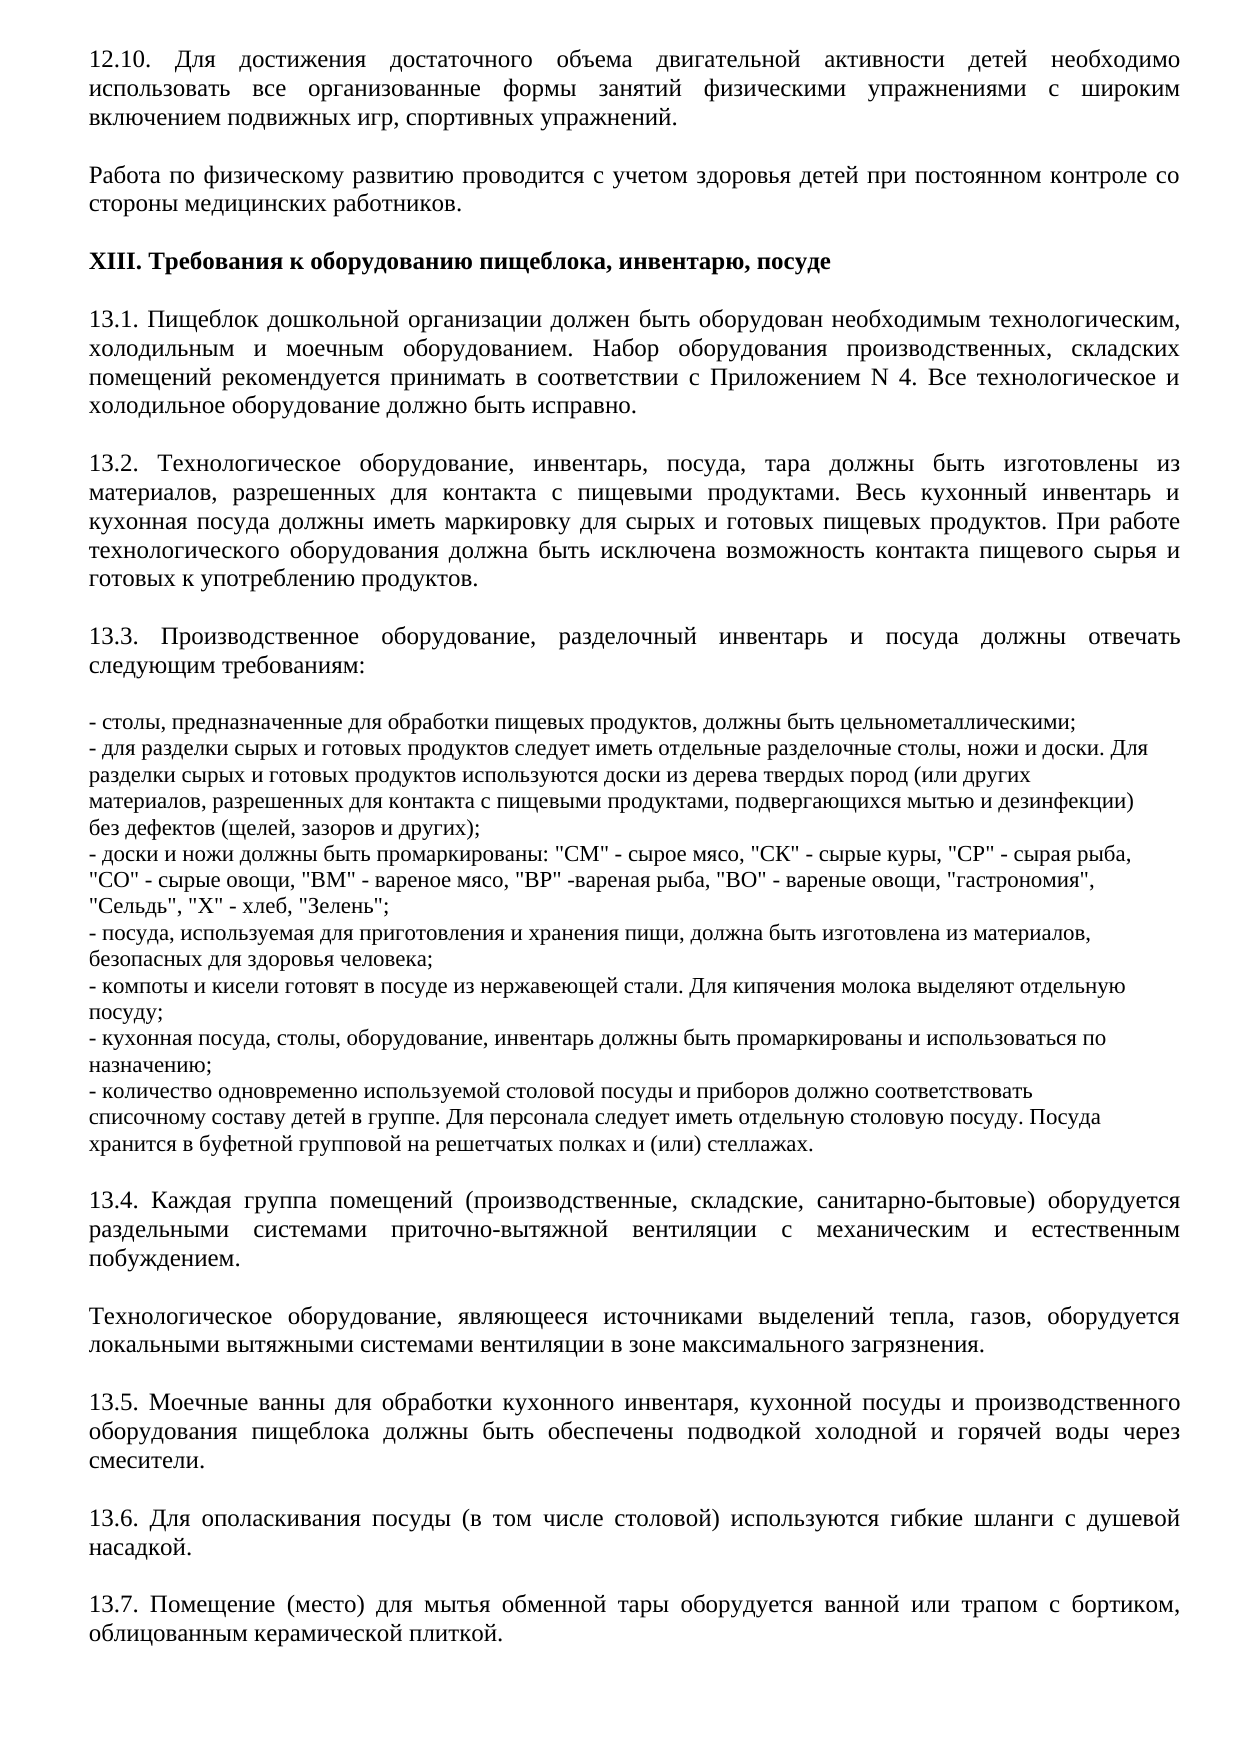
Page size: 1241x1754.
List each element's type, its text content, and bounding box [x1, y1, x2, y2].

text 13.3. Производственное оборудование, разделочный инвентарь и посуда должны отвечать следующим требованиям: [88, 621, 1181, 679]
text Работа по физическому развитию проводится с учетом здоровья детей при постоянном контроле со стороны медицинских работников. [88, 160, 1181, 217]
text Технологическое оборудование, являющееся источниками выделений тепла, газов, оборудуется локальными вытяжными системами вентиляции в зоне максимального загрязнения. [88, 1301, 1181, 1358]
text - столы, предназначенные для обработки пищевых продуктов, должны быть цельнометаллическими; [88, 708, 1152, 734]
text - кухонная посуда, столы, оборудование, инвентарь должны быть промаркированы и использоваться по назначению; [88, 1024, 1152, 1077]
text - для разделки сырых и готовых продуктов следует иметь отдельные разделочные столы, ножи и доски. Для разделки сырых и готовых продуктов используются доски из дерева твердых пород (или других материалов, разрешенных для контакта с пищевыми продуктами, подвергающихся мытью и дезинфекции) без дефектов (щелей, зазоров и других); [88, 734, 1152, 840]
text XIII. Требования к оборудованию пищеблока, инвентарю, посуде [88, 246, 1181, 275]
text - посуда, используемая для приготовления и хранения пищи, должна быть изготовлена из материалов, безопасных для здоровья человека; [88, 919, 1152, 972]
text - доски и ножи должны быть промаркированы: "СМ" - сырое мясо, "СК" - сырые куры, "CP" - сырая рыба, "СО" - сырые овощи, "ВМ" - вареное мясо, "BP" -вареная рыба, "ВО" - вареные овощи, "гастрономия", "Сельдь", "X" - хлеб, "Зелень"; [88, 840, 1152, 919]
text - компоты и кисели готовят в посуде из нержавеющей стали. Для кипячения молока выделяют отдельную посуду; [88, 972, 1152, 1024]
text 13.4. Каждая группа помещений (производственные, складские, санитарно-бытовые) оборудуется раздельными системами приточно-вытяжной вентиляции с механическим и естественным побуждением. [88, 1185, 1181, 1272]
text 13.2. Технологическое оборудование, инвентарь, посуда, тара должны быть изготовлены из материалов, разрешенных для контакта с пищевыми продуктами. Весь кухонный инвентарь и кухонная посуда должны иметь маркировку для сырых и готовых пищевых продуктов. При работе технологического оборудования должна быть исключена возможность контакта пищевого сырья и готовых к употреблению продуктов. [88, 448, 1181, 592]
text - количество одновременно используемой столовой посуды и приборов должно соответствовать списочному составу детей в группе. Для персонала следует иметь отдельную столовую посуду. Посуда хранится в буфетной групповой на решетчатых полках и (или) стеллажах. [88, 1077, 1152, 1156]
text 12.10. Для достижения достаточного объема двигательной активности детей необходимо использовать все организованные формы занятий физическими упражнениями с широким включением подвижных игр, спортивных упражнений. [88, 44, 1181, 131]
text 13.5. Моечные ванны для обработки кухонного инвентаря, кухонной посуды и производственного оборудования пищеблока должны быть обеспечены подводкой холодной и горячей воды через смесители. [88, 1387, 1181, 1474]
text 13.7. Помещение (место) для мытья обменной тары оборудуется ванной или трапом с бортиком, облицованным керамической плиткой. [88, 1589, 1181, 1647]
text 13.1. Пищеблок дошкольной организации должен быть оборудован необходимым технологическим, холодильным и моечным оборудованием. Набор оборудования производственных, складских помещений рекомендуется принимать в соответствии с Приложением N 4. Все технологическое и холодильное оборудование должно быть исправно. [88, 304, 1181, 419]
text 13.6. Для ополаскивания посуды (в том числе столовой) используются гибкие шланги с душевой насадкой. [88, 1503, 1181, 1560]
